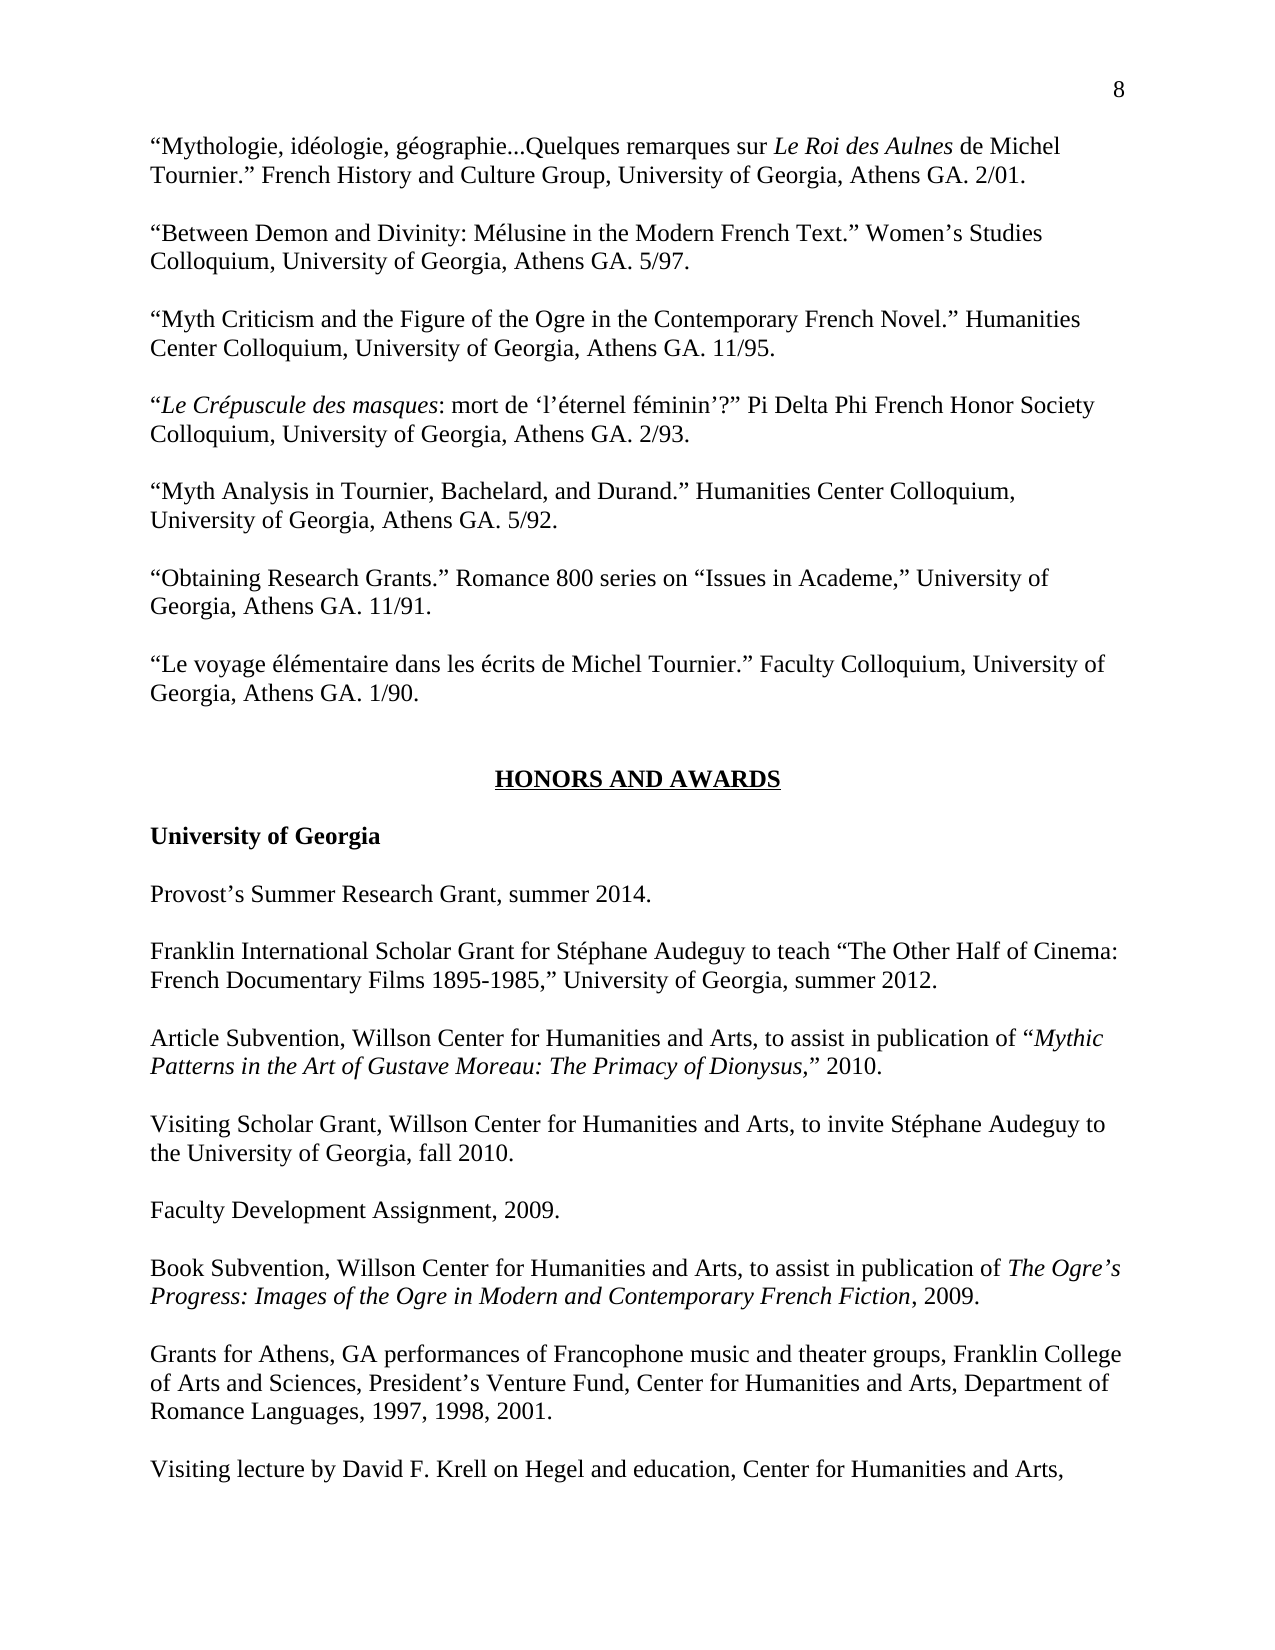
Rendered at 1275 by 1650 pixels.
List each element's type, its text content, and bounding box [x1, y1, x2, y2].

text University of Georgia [150, 821, 1125, 850]
text Faculty Development Assignment, 2009. [150, 1195, 1125, 1224]
text “Obtaining Research Grants.” Romance 800 series on “Issues in Academe,” University of Georgia, Athens GA. 11/91. [150, 563, 1125, 620]
text Grants for Athens, GA performances of Francophone music and theater groups, Franklin College of Arts and Sciences, President’s Venture Fund, Center for Humanities and Arts, Department of Romance Languages, 1997, 1998, 2001. [150, 1339, 1125, 1425]
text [150, 1454, 1125, 1483]
text “Myth Criticism and the Figure of the Ogre in the Contemporary French Novel.” Humanities Center Colloquium, University of Georgia, Athens GA. 11/95. [150, 304, 1125, 361]
text HONORS AND AWARDS [150, 764, 1125, 793]
text Franklin International Scholar Grant for Stéphane Audeguy to teach “The Other Half of Cinema: French Documentary Films 1895-1985,” University of Georgia, summer 2012. [150, 936, 1125, 994]
text Book Subvention, Willson Center for Humanities and Arts, to assist in publication of The Ogre’s Progress: Images of the Ogre in Modern and Contemporary French Fiction, 2009. [150, 1253, 1125, 1310]
text “Mythologie, idéologie, géographie...Quelques remarques sur Le Roi des Aulnes de Michel Tournier.” French History and Culture Group, University of Georgia, Athens GA. 2/01. [150, 131, 1125, 189]
text “Le Crépuscule des masques: mort de ‘l’éternel féminin’?” Pi Delta Phi French Honor Society Colloquium, University of Georgia, Athens GA. 2/93. [150, 390, 1125, 448]
text Visiting Scholar Grant, Willson Center for Humanities and Arts, to invite Stéphane Audeguy to the University of Georgia, fall 2010. [150, 1109, 1125, 1166]
text “Le voyage élémentaire dans les écrits de Michel Tournier.” Faculty Colloquium, University of Georgia, Athens GA. 1/90. [150, 649, 1125, 706]
text “Between Demon and Divinity: Mélusine in the Modern French Text.” Women’s Studies Colloquium, University of Georgia, Athens GA. 5/97. [150, 218, 1125, 275]
text Provost’s Summer Research Grant, summer 2014. [150, 879, 1125, 908]
text Article Subvention, Willson Center for Humanities and Arts, to assist in publication of “Mythic Patterns in the Art of Gustave Moreau: The Primacy of Dionysus,” 2010. [150, 1023, 1125, 1080]
text “Myth Analysis in Tournier, Bachelard, and Durand.” Humanities Center Colloquium, University of Georgia, Athens GA. 5/92. [150, 476, 1125, 534]
